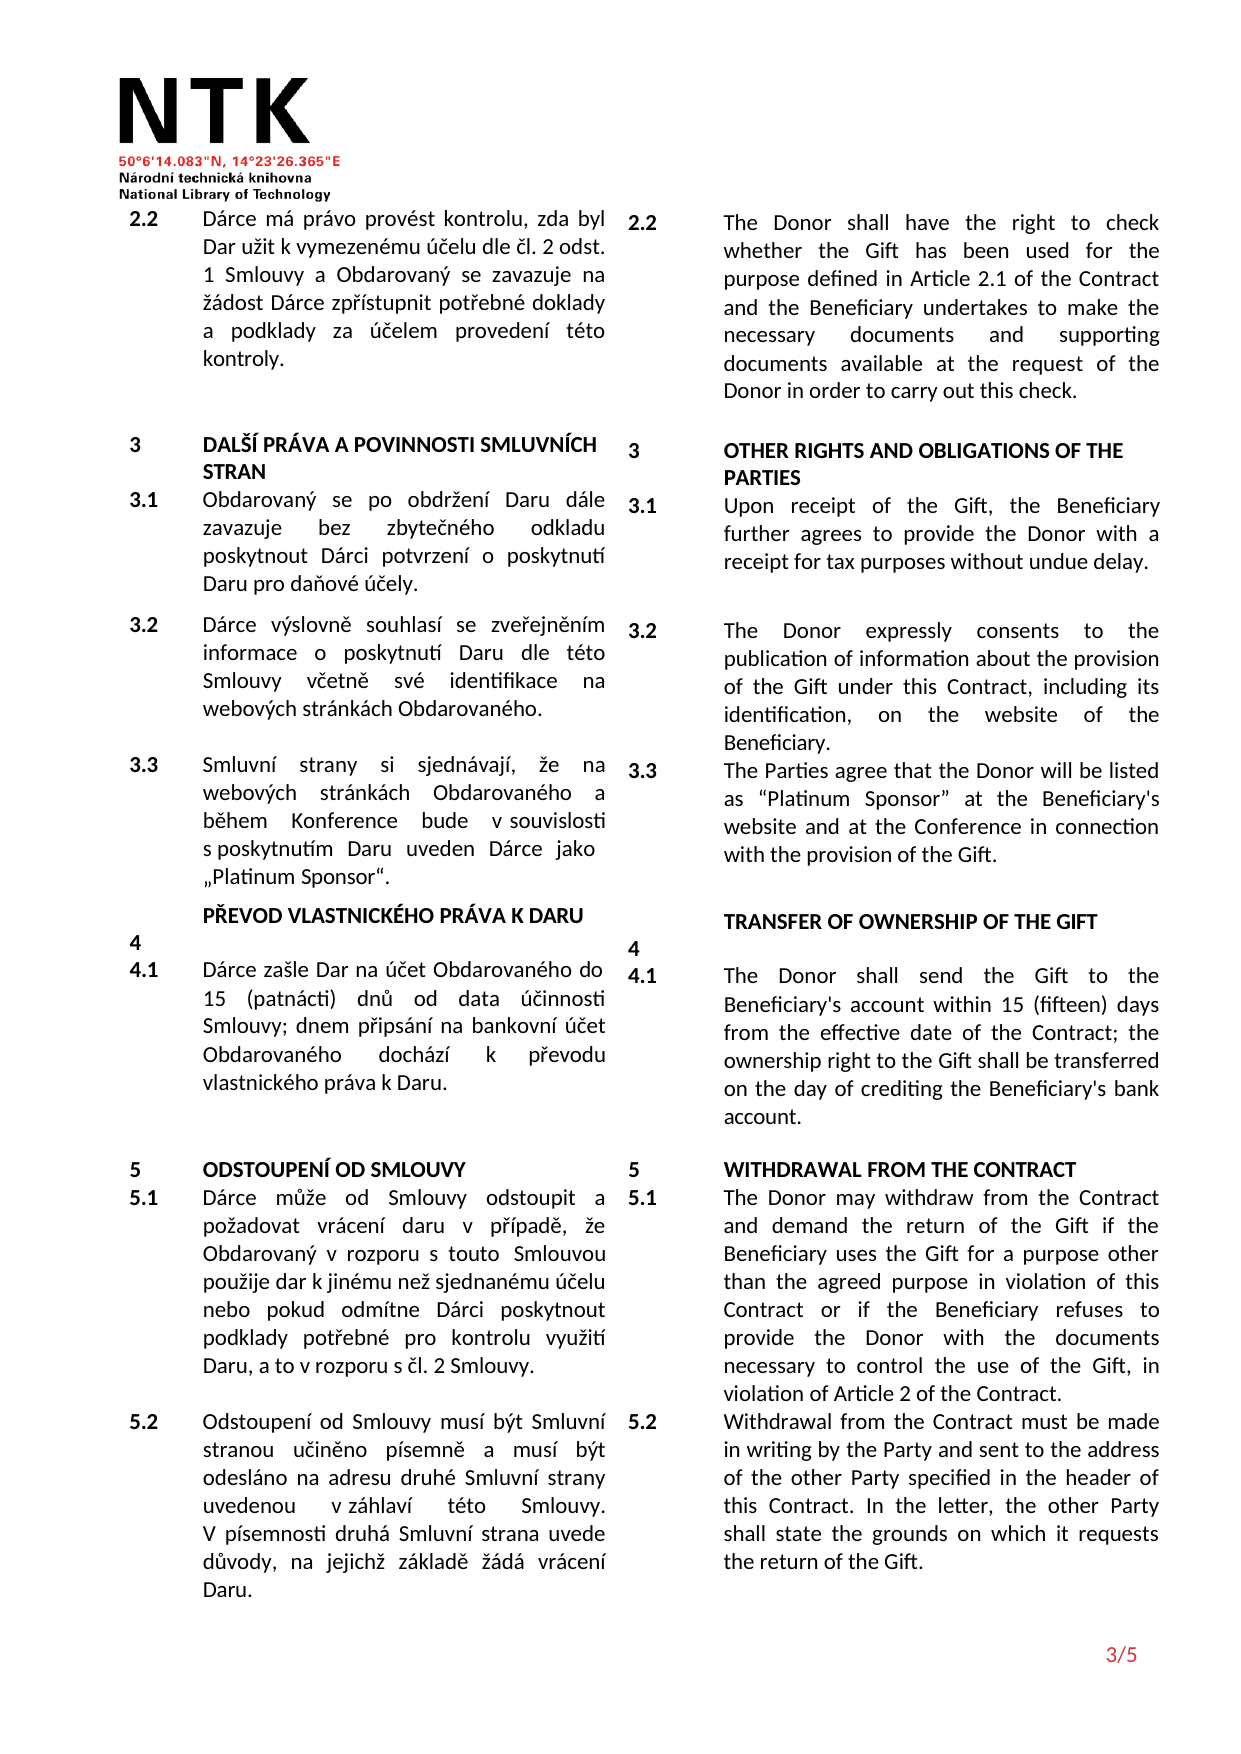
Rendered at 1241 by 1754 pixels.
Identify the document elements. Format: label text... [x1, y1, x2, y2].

list Dárce výslovně souhlasí se zveřejněním informace o poskytnutí Daru dle této Smlouvy včetně své identifikace na webových stránkách Obdarovaného. [129, 610, 606, 722]
list The Donor may withdraw from the Contract and demand the return of the Gift if the Beneficiary uses the Gift for a purpose other than the agreed purpose in violation of this Contract or if the Beneficiary refuses to provide the Donor with the documents necessary to control the use of the Gift, in violation of Article 2 of the Contract. [628, 1183, 1160, 1407]
list The Parties agree that the Donor will be listed as “Platinum Sponsor” at the Beneficiary's website and at the Conference in connection with the provision of the Gift. [628, 756, 1160, 868]
subtitle ODSTOUPENÍ OD SMLOUVY 5 WITHDRAWAL FROM THE CONTRACT [129, 1155, 1176, 1183]
list Dárce může od Smlouvy odstoupit a požadovat vrácení daru v případě, že Obdarovaný v rozporu s touto Smlouvou použije dar k jinému než sjednanému účelu nebo pokud odmítne Dárci poskytnout podklady potřebné pro kontrolu využití Daru, a to v rozporu s čl. 2 Smlouvy. [129, 1183, 606, 1379]
list Upon receipt of the Gift, the Beneficiary further agrees to provide the Donor with a receipt for tax purposes without undue delay. [628, 491, 1160, 575]
subtitle PŘEVOD VLASTNICKÉHO PRÁVA K DARU [203, 903, 610, 929]
text „Platinum Sponsor“. [203, 862, 610, 890]
list The Donor shall have the right to check whether the Gift has been used for the purpose defined in Article 2.1 of the Contract and the Beneficiary undertakes to make the necessary documents and supporting documents available at the request of the Donor in order to carry out this check. [628, 208, 1160, 405]
list Odstoupení od Smlouvy musí být Smluvní stranou učiněno písemně a musí být odesláno na adresu druhé Smluvní strany uvedenou v záhlaví této Smlouvy. V písemnosti druhá Smluvní strana uvede důvody, na jejichž základě žádá vrácení Daru. [129, 1407, 606, 1603]
subtitle 4 [628, 935, 1176, 962]
text 15 (patnácti) dnů od data účinnosti Smlouvy; dnem připsání na bankovní účet Obdarovaného dochází k převodu vlastnického práva k Daru. [203, 984, 606, 1096]
subtitle OTHER RIGHTS AND OBLIGATIONS OF THE PARTIES [628, 436, 1123, 491]
list Smluvní strany si sjednávají, že na webových stránkách Obdarovaného a během Konference bude v souvislosti s poskytnutím Daru uveden Dárce jako [129, 750, 606, 862]
list Dárce má právo provést kontrolu, zda byl Dar užit k vymezenému účelu dle čl. 2 odst. 1 Smlouvy a Obdarovaný se zavazuje na žádost Dárce zpřístupnit potřebné doklady a podklady za účelem provedení této kontroly. [129, 204, 606, 372]
list Withdrawal from the Contract must be made in writing by the Party and sent to the address of the other Party specified in the header of this Contract. In the letter, the other Party shall state the grounds on which it requests the return of the Gift. [628, 1407, 1160, 1575]
list Obdarovaný se po obdržení Daru dále zavazuje bez zbytečného odkladu poskytnout Dárci potvrzení o poskytnutí Daru pro daňové účely. [129, 485, 606, 597]
picture [118, 77, 340, 202]
subtitle TRANSFER OF OWNERSHIP OF THE GIFT [723, 909, 1176, 935]
subtitle 4 [129, 929, 610, 956]
list The Donor expressly consents to the publication of information about the provision of the Gift under this Contract, including its identification, on the website of the Beneficiary. [628, 616, 1160, 756]
subtitle DALŠÍ PRÁVA A POVINNOSTI SMLUVNÍCH STRAN [129, 430, 597, 485]
list The Donor shall send the Gift to the Beneficiary's account within 15 (fifteen) days from the effective date of the Contract; the ownership right to the Gift shall be transferred on the day of crediting the Beneficiary's bank account. [628, 962, 1160, 1130]
list Dárce zašle Dar na účet Obdarovaného do [129, 956, 610, 983]
